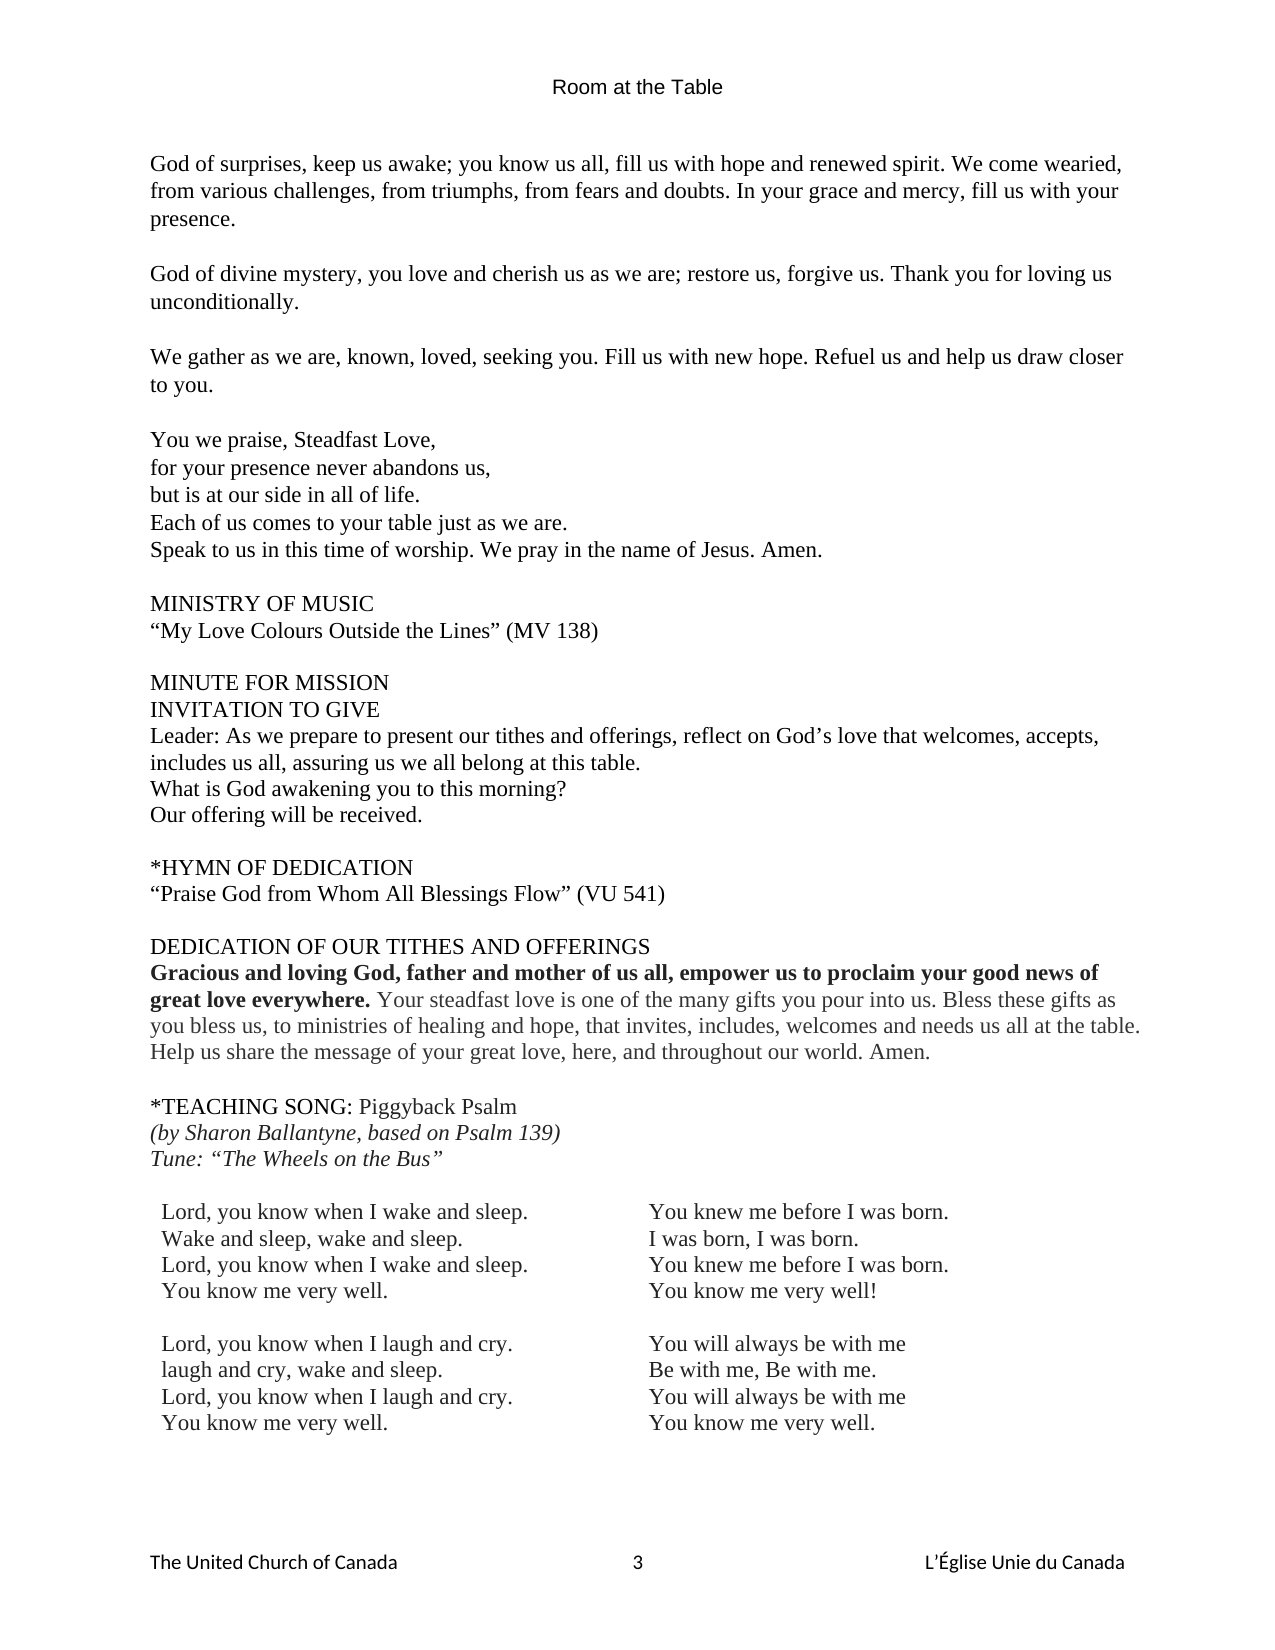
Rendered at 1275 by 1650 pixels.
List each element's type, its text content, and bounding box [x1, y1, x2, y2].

text (by Sharon Ballantyne, based on Psalm 139) [150, 1119, 1125, 1146]
text “My Love Colours Outside the Lines” (MV 138) [150, 617, 1146, 643]
text *HYMN OF DEDICATION [150, 854, 1125, 880]
text “Praise God from Whom All Blessings Flow” (VU 541) [150, 880, 1125, 907]
table_cell You will always be with me Be with me, Be with me. You will always be with me You know me very well. [637, 1330, 1124, 1462]
text *TEACHING SONG: Piggyback Psalm [150, 1093, 1125, 1119]
table_header You knew me before I was born. I was born, I was born. You knew me before I was born. You know me very well! [637, 1198, 1124, 1330]
text God of surprises, keep us awake; you know us all, fill us with hope and renewed spirit. We come wearied, from various challenges, from triumphs, from fears and doubts. In your grace and mercy, fill us with your presence. [150, 150, 1125, 232]
table_cell Lord, you know when I laugh and cry. laugh and cry, wake and sleep. Lord, you know when I laugh and cry. You know me very well. [150, 1330, 637, 1462]
text Our offering will be received. [150, 801, 1146, 828]
text INVITATION TO GIVE [150, 696, 1146, 722]
text Leader: As we prepare to present our tithes and offerings, reflect on God’s love that welcomes, accepts, includes us all, assuring us we all belong at this table. [150, 722, 1146, 775]
text DEDICATION OF OUR TITHES AND OFFERINGS [150, 933, 1146, 959]
text MINISTRY OF MUSIC [150, 590, 1146, 617]
table_header Lord, you know when I wake and sleep. Wake and sleep, wake and sleep. Lord, you know when I wake and sleep. You know me very well. [150, 1198, 637, 1330]
text You we praise, Steadfast Love, for your presence never abandons us, but is at our side in all of life. Each of us comes to your table just as we are. Speak to us in this time of worship. We pray in the name of Jesus. Amen. [150, 426, 1125, 563]
text God of divine mystery, you love and cherish us as we are; restore us, forgive us. Thank you for loving us unconditionally. [150, 260, 1125, 314]
text Gracious and loving God, father and mother of us all, empower us to proclaim your good news of great love everywhere. Your steadfast love is one of the many gifts you pour into us. Bless these gifts as you bless us, to ministries of healing and hope, that invites, includes, welcomes and needs us all at the table. Help us share the message of your great love, here, and throughout our world. Amen. [150, 959, 1146, 1093]
text What is God awakening you to this morning? [150, 775, 1146, 801]
text We gather as we are, known, loved, seeking you. Fill us with new hope. Refuel us and help us draw closer to you. [150, 343, 1125, 397]
text Tune: “The Wheels on the Bus” [150, 1146, 1125, 1172]
text MINUTE FOR MISSION [150, 669, 1146, 696]
